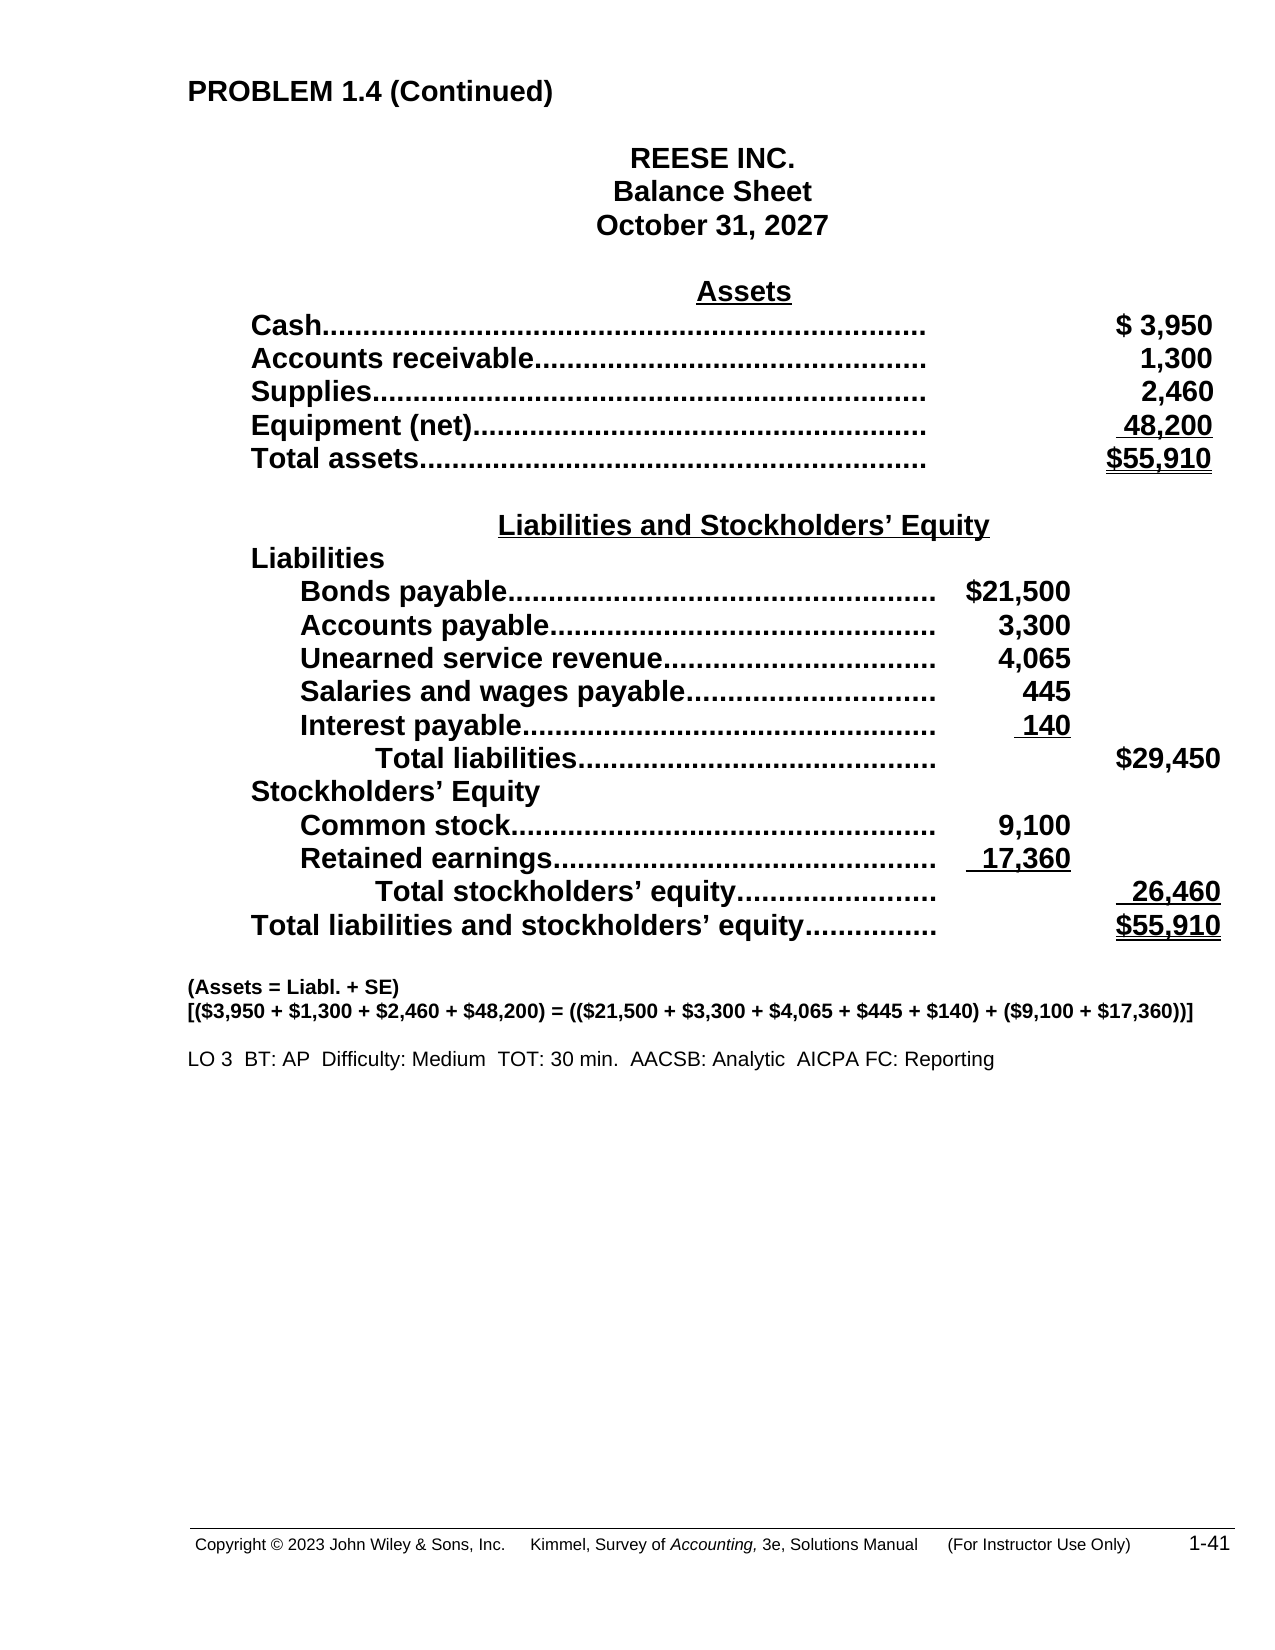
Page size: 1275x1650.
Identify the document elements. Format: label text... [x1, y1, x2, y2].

text Common stock 9,100 [251, 808, 1237, 842]
text PROBLEM 1.4 (Continued) [187, 75, 1237, 108]
text REESE INC. [187, 142, 1237, 175]
text Assets [251, 275, 1237, 308]
text Liabilities and Stockholders’ Equity [251, 508, 1237, 542]
text Total assets $55,910 [251, 442, 1237, 475]
text Salaries and wages payable 445 [251, 675, 1237, 708]
text Equipment (net) 48,200 [251, 408, 1237, 442]
text (Assets = Liabl. + SE) [187, 975, 1237, 999]
text Retained earnings 17,360 [251, 842, 1237, 875]
text Bonds payable $21,500 [251, 575, 1237, 608]
text Cash $ 3,950 [251, 308, 1237, 342]
text Stockholders’ Equity [251, 775, 1237, 808]
text Supplies 2,460 [251, 375, 1237, 408]
text Interest payable 140 [251, 708, 1237, 742]
text [($3,950 + $1,300 + $2,460 + $48,200) = (($21,500 + $3,300 + $4,065 + $445 + $140) + ($9,100 + $17,360))] [187, 999, 1237, 1023]
text Total liabilities $29,450 [251, 742, 1237, 775]
text Accounts receivable 1,300 [251, 342, 1237, 375]
text Total stockholders’ equity 26,460 [251, 875, 1237, 908]
text Unearned service revenue 4,065 [251, 642, 1237, 675]
text October 31, 2027 [187, 208, 1237, 242]
text LO 3 BT: AP Difficulty: Medium TOT: 30 min. AACSB: Analytic AICPA FC: Reporting [187, 1047, 1237, 1071]
text Liabilities [251, 542, 1237, 575]
text Balance Sheet [187, 175, 1237, 208]
text Total liabilities and stockholders’ equity $55,910 [251, 908, 1237, 942]
text Accounts payable 3,300 [251, 608, 1237, 642]
